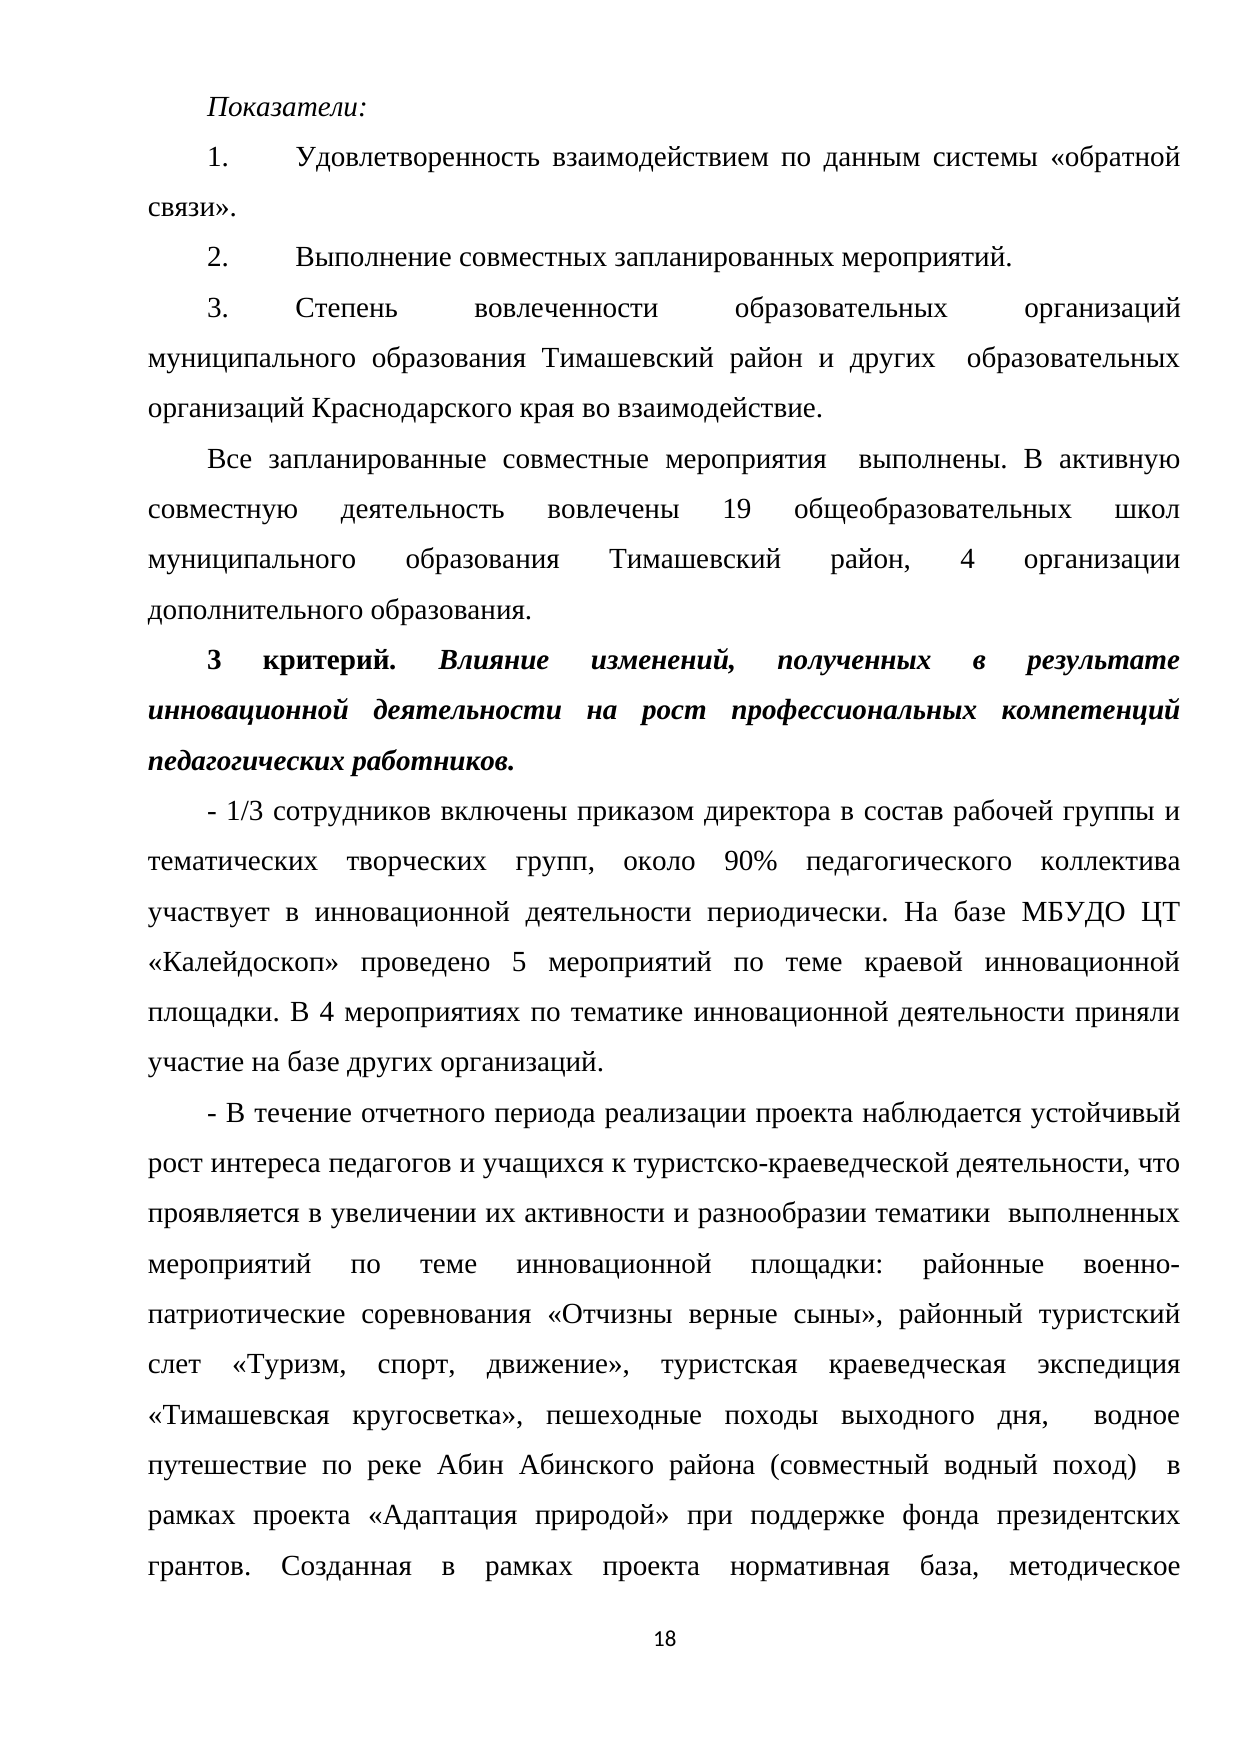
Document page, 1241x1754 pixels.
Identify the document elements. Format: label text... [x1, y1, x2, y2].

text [148, 1095, 1181, 1581]
text - 1/3 сотрудников включены приказом директора в состав рабочей группы и тематических творческих групп, около 90% педагогического коллектива участвует в инновационной деятельности периодически. На базе МБУДО ЦТ «Калейдоскоп» проведено 5 мероприятий по теме краевой инновационной площадки. В 4 мероприятиях по тематике инновационной деятельности приняли участие на базе других организаций. [148, 793, 1181, 1078]
list Степень вовлеченности образовательных организаций муниципального образования Тимашевский район и других образовательных организаций Краснодарского края во взаимодействие. [148, 290, 1181, 424]
text Все запланированные совместные мероприятия выполнены. В активную совместную деятельность вовлечены 19 общеобразовательных школ муниципального образования Тимашевский район, 4 организации дополнительного образования. [148, 441, 1181, 625]
text Показатели: [148, 89, 1181, 122]
list Удовлетворенность взаимодействием по данным системы «обратной связи». [148, 139, 1181, 223]
text 3 критерий. Влияние изменений, полученных в результате инновационной деятельности на рост профессиональных компетенций педагогических работников. [148, 642, 1181, 776]
list Выполнение совместных запланированных мероприятий. [148, 239, 1181, 273]
